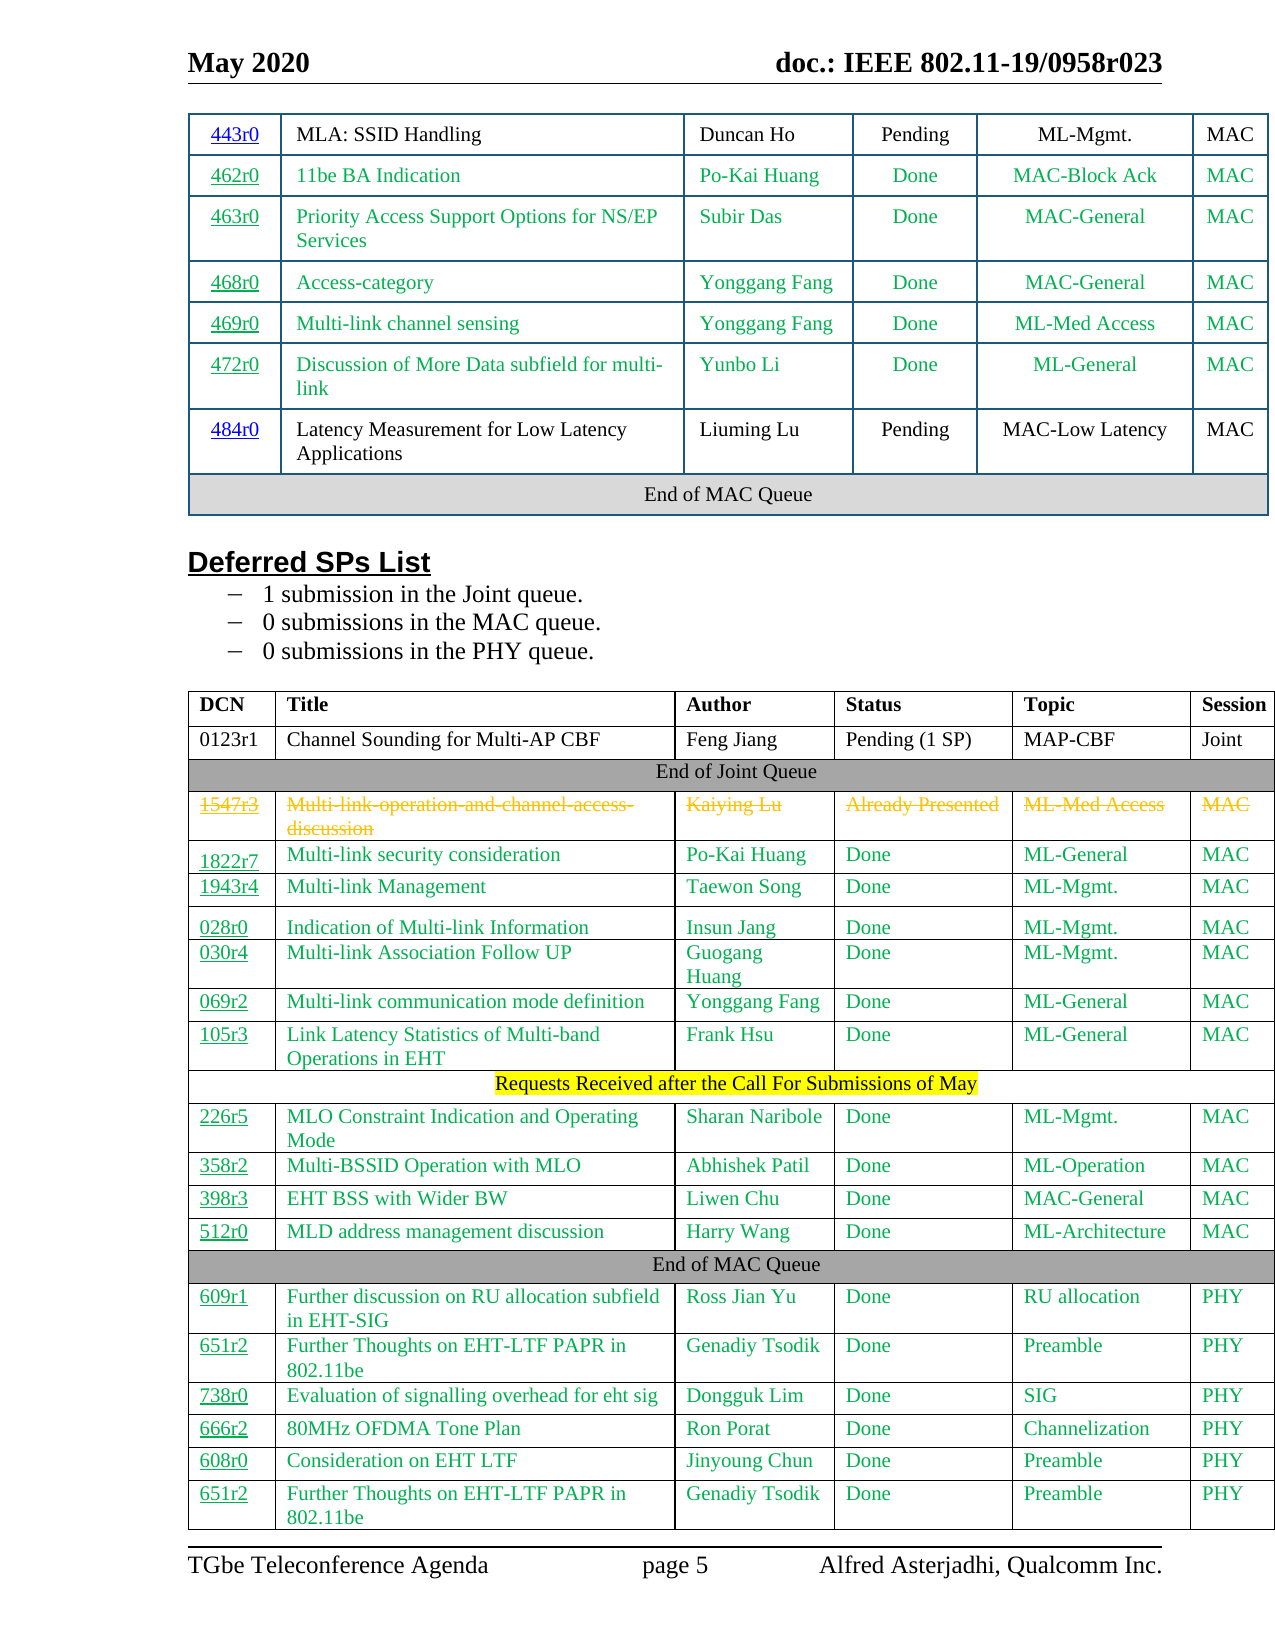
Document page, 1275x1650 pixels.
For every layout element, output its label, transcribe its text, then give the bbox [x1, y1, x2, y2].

table_cell Multi-link security consideration [276, 841, 674, 873]
table_cell End of MAC Queue [189, 1251, 1274, 1283]
table_cell MAC [1191, 907, 1274, 939]
table_cell Liwen Chu [676, 1186, 834, 1218]
table_cell MAC-Low Latency [978, 410, 1192, 473]
table_cell MAC [1194, 156, 1267, 195]
table_cell Taewon Song [676, 874, 834, 906]
table_cell Further Thoughts on EHT-LTF PAPR in 802.11be [276, 1334, 674, 1382]
table_cell Done [835, 1448, 1012, 1480]
table_cell 666r2 [189, 1415, 275, 1447]
table_cell Done [835, 874, 1012, 906]
table_cell Multi-link-operation-and-channel-access-discussion [373, 792, 674, 840]
table_cell Already Presented [835, 792, 1012, 840]
table_cell MAC [1194, 197, 1267, 260]
table_cell Further Thoughts on EHT-LTF PAPR in 802.11be [276, 1481, 674, 1529]
table_cell ML-General [1013, 989, 1190, 1021]
list 1 submission in the Joint queue. [225, 579, 1162, 607]
table_cell Done [835, 1284, 1012, 1332]
table_cell 069r2 [189, 989, 275, 1021]
table_cell 651r2 [189, 1334, 275, 1382]
list 0 submissions in the MAC queue. [225, 607, 1162, 636]
table_cell Multi-link communication mode definition [276, 989, 674, 1021]
table_cell 512r0 [189, 1219, 275, 1250]
table_cell Done [854, 262, 976, 301]
table_cell Subir Das [685, 197, 852, 260]
table_cell 463r0 [190, 197, 280, 260]
table_cell Po-Kai Huang [685, 156, 852, 195]
table_cell 398r3 [189, 1186, 275, 1218]
table_cell Ron Porat [676, 1415, 834, 1447]
table_cell Pending [854, 410, 976, 473]
table_cell ML-Mgmt. [1013, 940, 1190, 988]
table_cell Done [854, 303, 976, 342]
table_cell Done [835, 940, 1012, 988]
table_cell ML-Operation [1013, 1153, 1190, 1185]
table_cell MAC [1191, 1186, 1274, 1218]
table_cell 443r0 [190, 115, 280, 154]
table_cell MLA: SSID Handling [282, 115, 683, 154]
table_cell MAC [1194, 262, 1267, 301]
table_cell Requests Received after the Call For Submissions of May [189, 1071, 1274, 1103]
table_cell PHY [1191, 1415, 1274, 1447]
table_cell MAC [1191, 792, 1274, 840]
table_cell Done [854, 156, 976, 195]
table_cell 608r0 [189, 1448, 275, 1480]
table_cell Done [835, 989, 1012, 1021]
table_cell MAC-General [1013, 1186, 1190, 1218]
table_cell Further discussion on RU allocation subfield in EHT-SIG [276, 1284, 674, 1332]
table_cell Dongguk Lim [676, 1383, 834, 1414]
table_cell ML-Med Access [1013, 792, 1190, 840]
table_cell ML-General [1013, 1022, 1190, 1070]
table_cell Done [835, 907, 1012, 939]
table_cell Yunbo Li [685, 344, 852, 407]
table_cell Link Latency Statistics of Multi-band Operations in EHT [445, 1022, 674, 1070]
table_cell Duncan Ho [685, 115, 852, 154]
table_cell Discussion of More Data subfield for multi-link [282, 344, 683, 407]
table_cell 0123r1 [189, 727, 275, 758]
table_cell End of MAC Queue [190, 475, 1267, 514]
table_cell Yonggang Fang [676, 989, 834, 1021]
table_cell MAC [1191, 841, 1274, 873]
table_cell Multi-link Association Follow UP [276, 940, 674, 988]
table_cell RU allocation [1013, 1284, 1190, 1332]
table_cell 105r3 [189, 1022, 275, 1070]
table_cell Genadiy Tsodik [676, 1334, 834, 1382]
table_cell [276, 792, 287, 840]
table_cell MAC [1194, 344, 1267, 407]
table_cell PHY [1191, 1383, 1274, 1414]
table_cell Latency Measurement for Low Latency Applications [282, 410, 683, 473]
table_cell MAC-General [978, 262, 1192, 301]
table_cell Consideration on EHT LTF [276, 1448, 674, 1480]
table_cell Pending [854, 115, 976, 154]
table_cell Kaiying Lu [676, 792, 834, 840]
table_cell ML-Med Access [978, 303, 1192, 342]
table_cell EHT BSS with Wider BW [276, 1186, 674, 1218]
table_cell ML-Mgmt. [978, 115, 1192, 154]
table_cell Done [835, 1334, 1012, 1382]
table_cell SIG [1013, 1383, 1190, 1414]
table_cell 651r2 [189, 1481, 275, 1529]
table_cell Abhishek Patil [676, 1153, 834, 1185]
table_cell Jinyoung Chun [676, 1448, 834, 1480]
table_cell Channelization [1013, 1415, 1190, 1447]
table_header Session [1191, 692, 1274, 726]
list 0 submissions in the PHY queue. [225, 636, 1162, 665]
table_cell PHY [1191, 1481, 1274, 1529]
table_cell 462r0 [190, 156, 280, 195]
table_cell 358r2 [189, 1153, 275, 1185]
table_cell MAC [1191, 940, 1274, 988]
table_cell 226r5 [189, 1104, 275, 1152]
table_cell Guogang Huang [742, 940, 834, 988]
table_cell MAC [1191, 874, 1274, 906]
table_cell Feng Jiang [676, 727, 834, 758]
table_cell End of Joint Queue [189, 760, 1274, 791]
table_cell Genadiy Tsodik [676, 1481, 834, 1529]
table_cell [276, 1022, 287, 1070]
table_cell ML-Mgmt. [1013, 874, 1190, 906]
table_cell MAC-General [978, 197, 1192, 260]
table_cell 738r0 [189, 1383, 275, 1414]
table_cell Priority Access Support Options for NS/EP Services [282, 197, 683, 260]
table_cell MAC [1194, 115, 1267, 154]
table_cell Access-category [282, 262, 683, 301]
table_cell Ross Jian Yu [676, 1284, 834, 1332]
table_cell PHY [1191, 1448, 1274, 1480]
table_cell MAC [1194, 410, 1267, 473]
table_header Status [835, 692, 1012, 726]
table_cell Pending (1 SP) [835, 727, 1012, 758]
table_cell Done [835, 1022, 1012, 1070]
table_cell 484r0 [190, 410, 280, 473]
table_header Title [276, 692, 674, 726]
table_cell Done [835, 1415, 1012, 1447]
table_cell Liuming Lu [685, 410, 852, 473]
table_cell Done [835, 1383, 1012, 1414]
table_cell 1547r3 [189, 792, 275, 840]
table_cell 11be BA Indication [282, 156, 683, 195]
table_cell MAC [1191, 1219, 1274, 1250]
table_cell Harry Wang [676, 1219, 834, 1250]
table_cell Multi-link Management [276, 874, 674, 906]
table_cell Done [835, 1481, 1012, 1529]
table_cell MAC [1194, 303, 1267, 342]
table_cell Multi-link channel sensing [282, 303, 683, 342]
table_cell Preamble [1013, 1448, 1190, 1480]
table_cell 80MHz OFDMA Tone Plan [276, 1415, 674, 1447]
table_header DCN [189, 692, 275, 726]
table_cell Done [835, 1186, 1012, 1218]
table_cell ML-General [978, 344, 1192, 407]
table_cell Indication of Multi-link Information [276, 907, 674, 939]
subtitle Deferred SPs List [187, 545, 1162, 579]
table_cell Preamble [1013, 1334, 1190, 1382]
table_cell 1822r7 [189, 841, 275, 873]
table_cell Evaluation of signalling overhead for eht sig [276, 1383, 674, 1414]
table_cell Joint [1191, 727, 1274, 758]
table_cell Done [854, 344, 976, 407]
table_cell MAC [1191, 1104, 1274, 1152]
table_header Author [676, 692, 834, 726]
table_cell Multi-BSSID Operation with MLO [276, 1153, 674, 1185]
table_cell 469r0 [190, 303, 280, 342]
table_cell 028r0 [189, 907, 275, 939]
table_cell MAC [1191, 989, 1274, 1021]
table_cell Channel Sounding for Multi-AP CBF [276, 727, 674, 758]
table_cell Preamble [1013, 1481, 1190, 1529]
table_cell PHY [1191, 1284, 1274, 1332]
table_cell MAC [1191, 1022, 1274, 1070]
table_cell Frank Hsu [676, 1022, 834, 1070]
table_cell Done [835, 1104, 1012, 1152]
table_cell 030r4 [189, 940, 275, 988]
table_cell MAC-Block Ack [978, 156, 1192, 195]
table_cell Insun Jang [676, 907, 834, 939]
table_cell Sharan Naribole [676, 1104, 834, 1152]
table_cell ML-Architecture [1013, 1219, 1190, 1250]
table_cell Yonggang Fang [685, 262, 852, 301]
table_cell Yonggang Fang [685, 303, 852, 342]
table_cell MAP-CBF [1013, 727, 1190, 758]
table_cell ML-General [1013, 841, 1190, 873]
table_cell ML-Mgmt. [1013, 1104, 1190, 1152]
table_header Topic [1013, 692, 1190, 726]
table_cell Po-Kai Huang [676, 841, 834, 873]
table_cell MAC [1191, 1153, 1274, 1185]
table_cell ML-Mgmt. [1013, 907, 1190, 939]
table_cell 468r0 [190, 262, 280, 301]
table_cell 472r0 [190, 344, 280, 407]
table_cell Done [835, 1219, 1012, 1250]
table_cell Done [854, 197, 976, 260]
table_cell MLO Constraint Indication and Operating Mode [276, 1104, 674, 1152]
table_cell PHY [1191, 1334, 1274, 1382]
table_cell Done [835, 841, 1012, 873]
table_cell 1943r4 [189, 874, 275, 906]
table_cell MLD address management discussion [276, 1219, 674, 1250]
table_cell 609r1 [189, 1284, 275, 1332]
table_cell Done [835, 1153, 1012, 1185]
